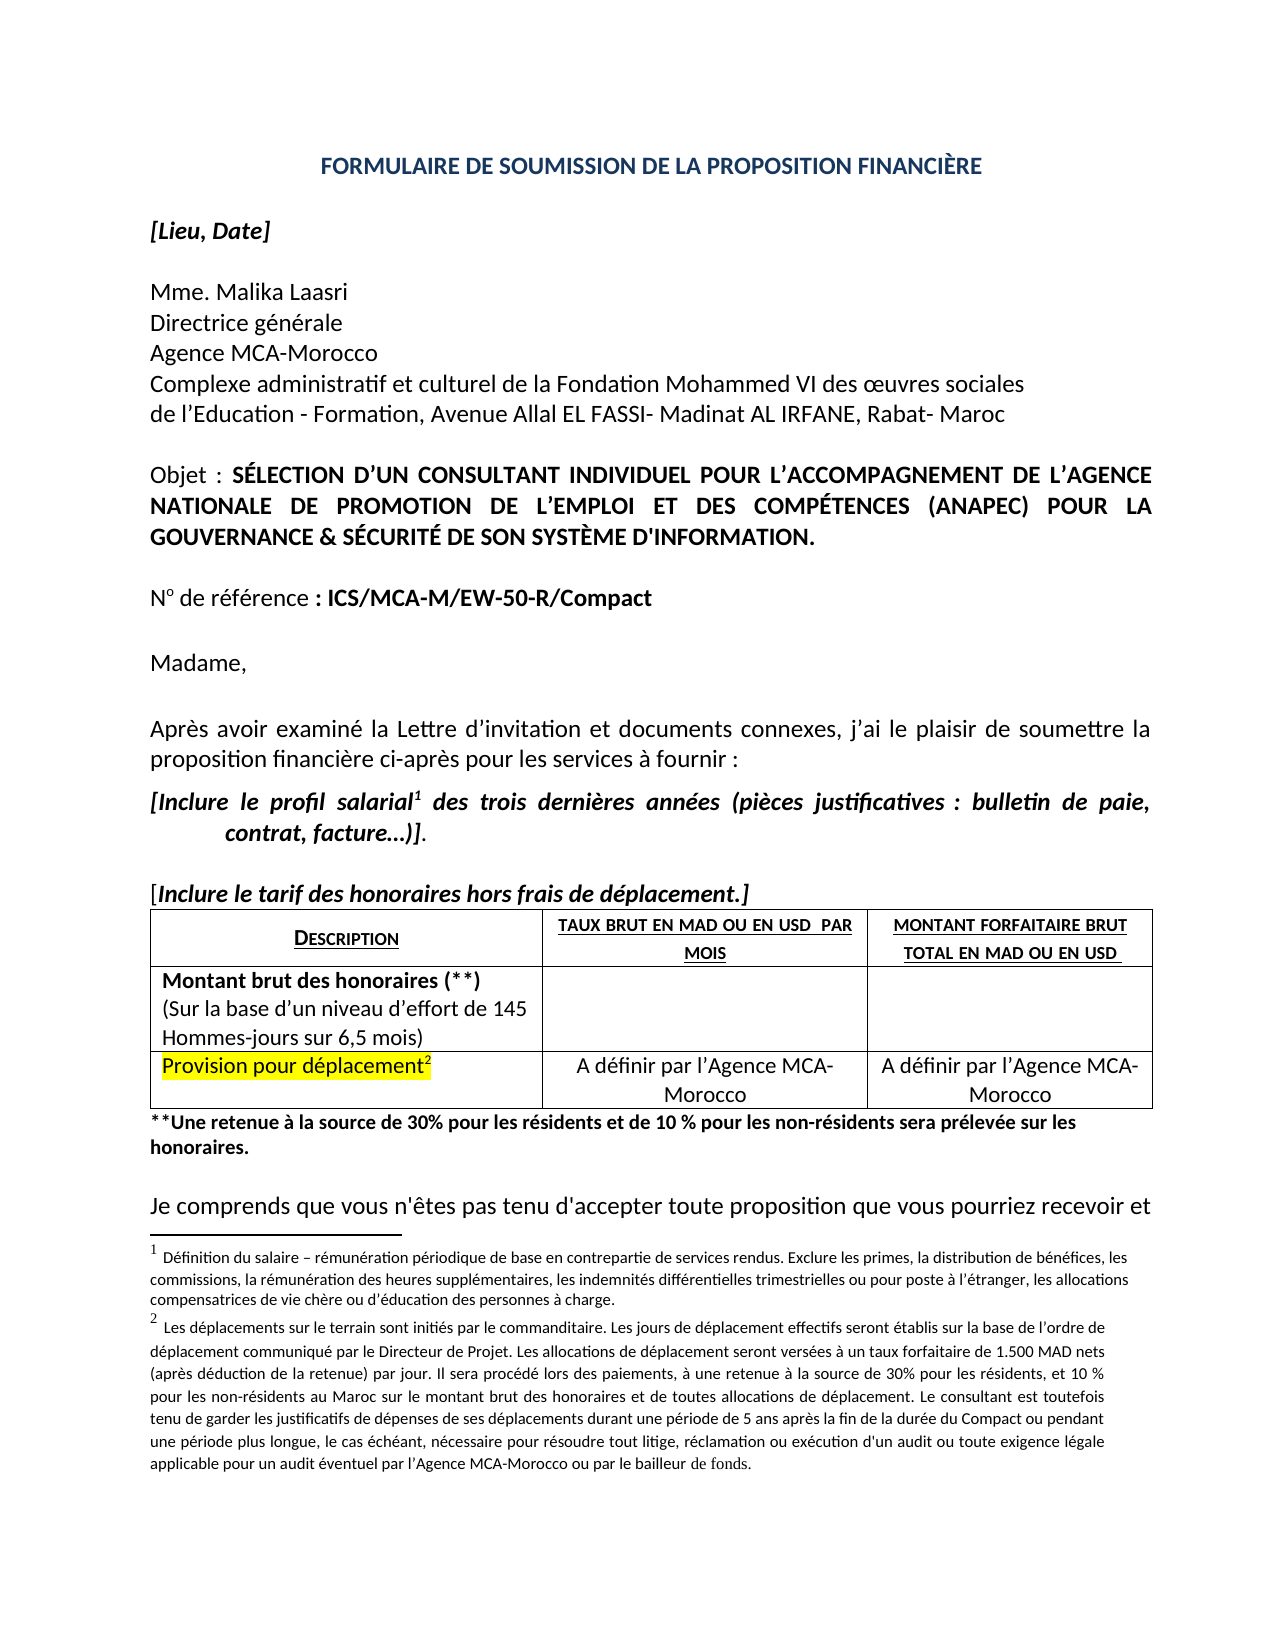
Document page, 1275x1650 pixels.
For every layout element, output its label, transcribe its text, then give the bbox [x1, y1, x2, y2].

table_header Description [151, 910, 542, 966]
text Agence MCA-Morocco [150, 338, 1153, 368]
text No de référence : ICS/MCA-M/EW-50-R/Compact [150, 582, 1153, 612]
text Madame, [150, 647, 1153, 678]
text Objet : SÉLECTION D’UN CONSULTANT INDIVIDUEL POUR L’ACCOMPAGNEMENT DE L’AGENCE NATIONALE DE PROMOTION DE L’EMPLOI ET DES COMPÉTENCES (ANAPEC) POUR LA GOUVERNANCE & SÉCURITÉ DE SON SYSTÈME D'INFORMATION. [150, 460, 1153, 551]
text [Inclure le tarif des honoraires hors frais de déplacement.] [150, 878, 1153, 908]
table_cell [868, 967, 1152, 1051]
table_cell A définir par l’Agence MCA-Morocco [543, 1052, 867, 1108]
text Complexe administratif et culturel de la Fondation Mohammed VI des œuvres sociales [150, 368, 1153, 399]
text de l’Education - Formation, Avenue Allal EL FASSI- Madinat AL IRFANE, Rabat- Maroc [150, 399, 1153, 429]
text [150, 1190, 1153, 1221]
table_header montant forfaitaire brut total en mad ou en usd [868, 910, 1152, 966]
text [Lieu, Date] [150, 216, 1155, 246]
text [Inclure le profil salarial des trois dernières années (pièces justificatives : bulletin de paie, contrat, facture…)]. [150, 786, 1153, 847]
text **Une retenue à la source de 30% pour les résidents et de 10 % pour les non-résidents sera prélevée sur les honoraires. [150, 1109, 1153, 1160]
table_cell Montant brut des honoraires (**) (Sur la base d’un niveau d’effort de 145 Hommes-jours sur 6,5 mois) [151, 967, 542, 1051]
table_cell A définir par l’Agence MCA-Morocco [868, 1052, 1152, 1108]
text Mme. Malika Laasri [150, 277, 1153, 307]
text Directrice générale [150, 307, 1153, 338]
text FORMULAIRE DE SOUMISSION DE LA PROPOSITION FINANCIÈRE [150, 150, 1153, 181]
table_cell [543, 967, 867, 1051]
table_cell Provision pour déplacement [151, 1052, 542, 1108]
text Après avoir examiné la Lettre d’invitation et documents connexes, j’ai le plaisir de soumettre la proposition financière ci-après pour les services à fournir : [150, 713, 1153, 774]
table_header taux brut en mad ou en usd par mois [543, 910, 867, 966]
